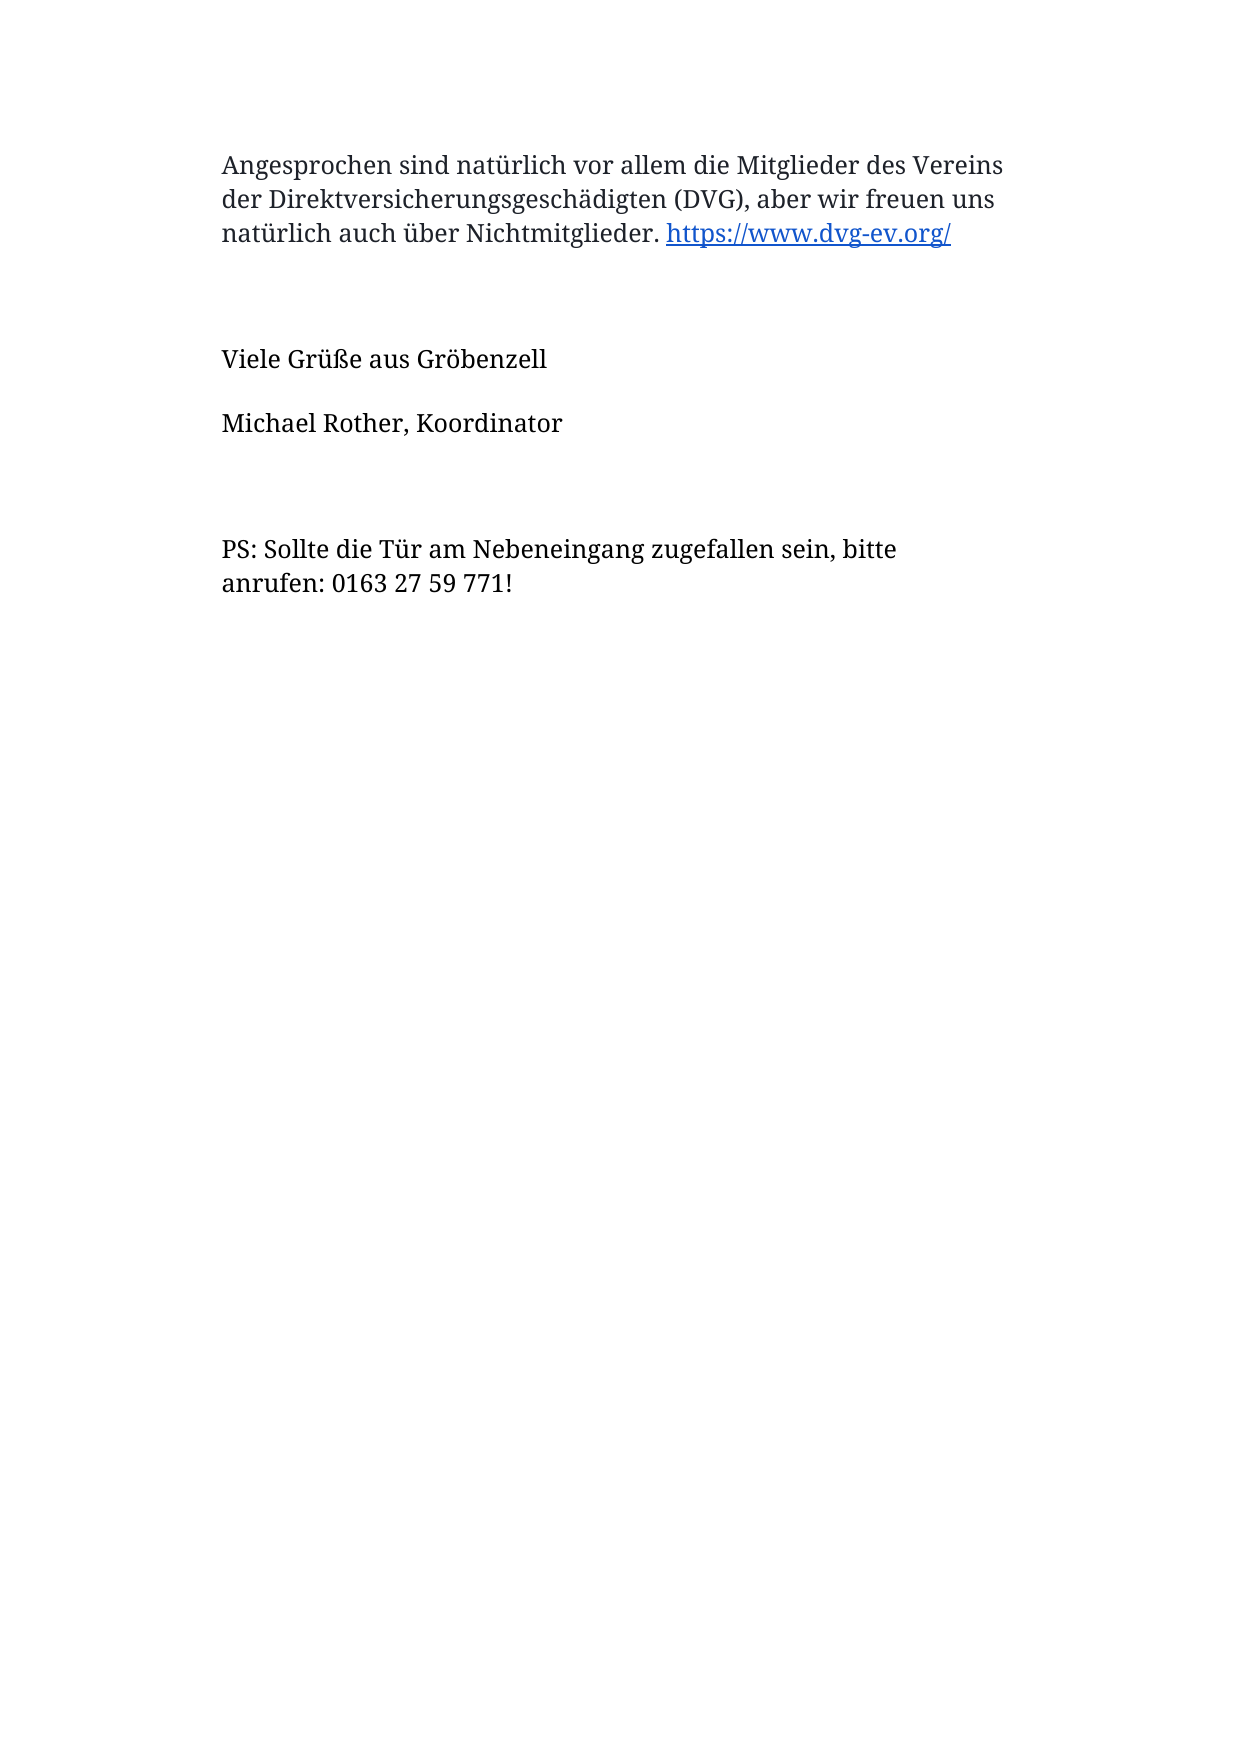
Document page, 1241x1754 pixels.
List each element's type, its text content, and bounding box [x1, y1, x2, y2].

text Angesprochen sind natürlich vor allem die Mitglieder des Vereins der Direktversicherungsgeschädigten (DVG), aber wir freuen uns natürlich auch über Nichtmitglieder. https://www.dvg-ev.org/ [221, 148, 1004, 250]
text Viele Grüße aus Gröbenzell [221, 342, 1004, 376]
text PS: Sollte die Tür am Nebeneingang zugefallen sein, bitte anrufen: 0163 27 59 771! [221, 532, 1004, 600]
text Michael Rother, Koordinator [221, 405, 1004, 439]
